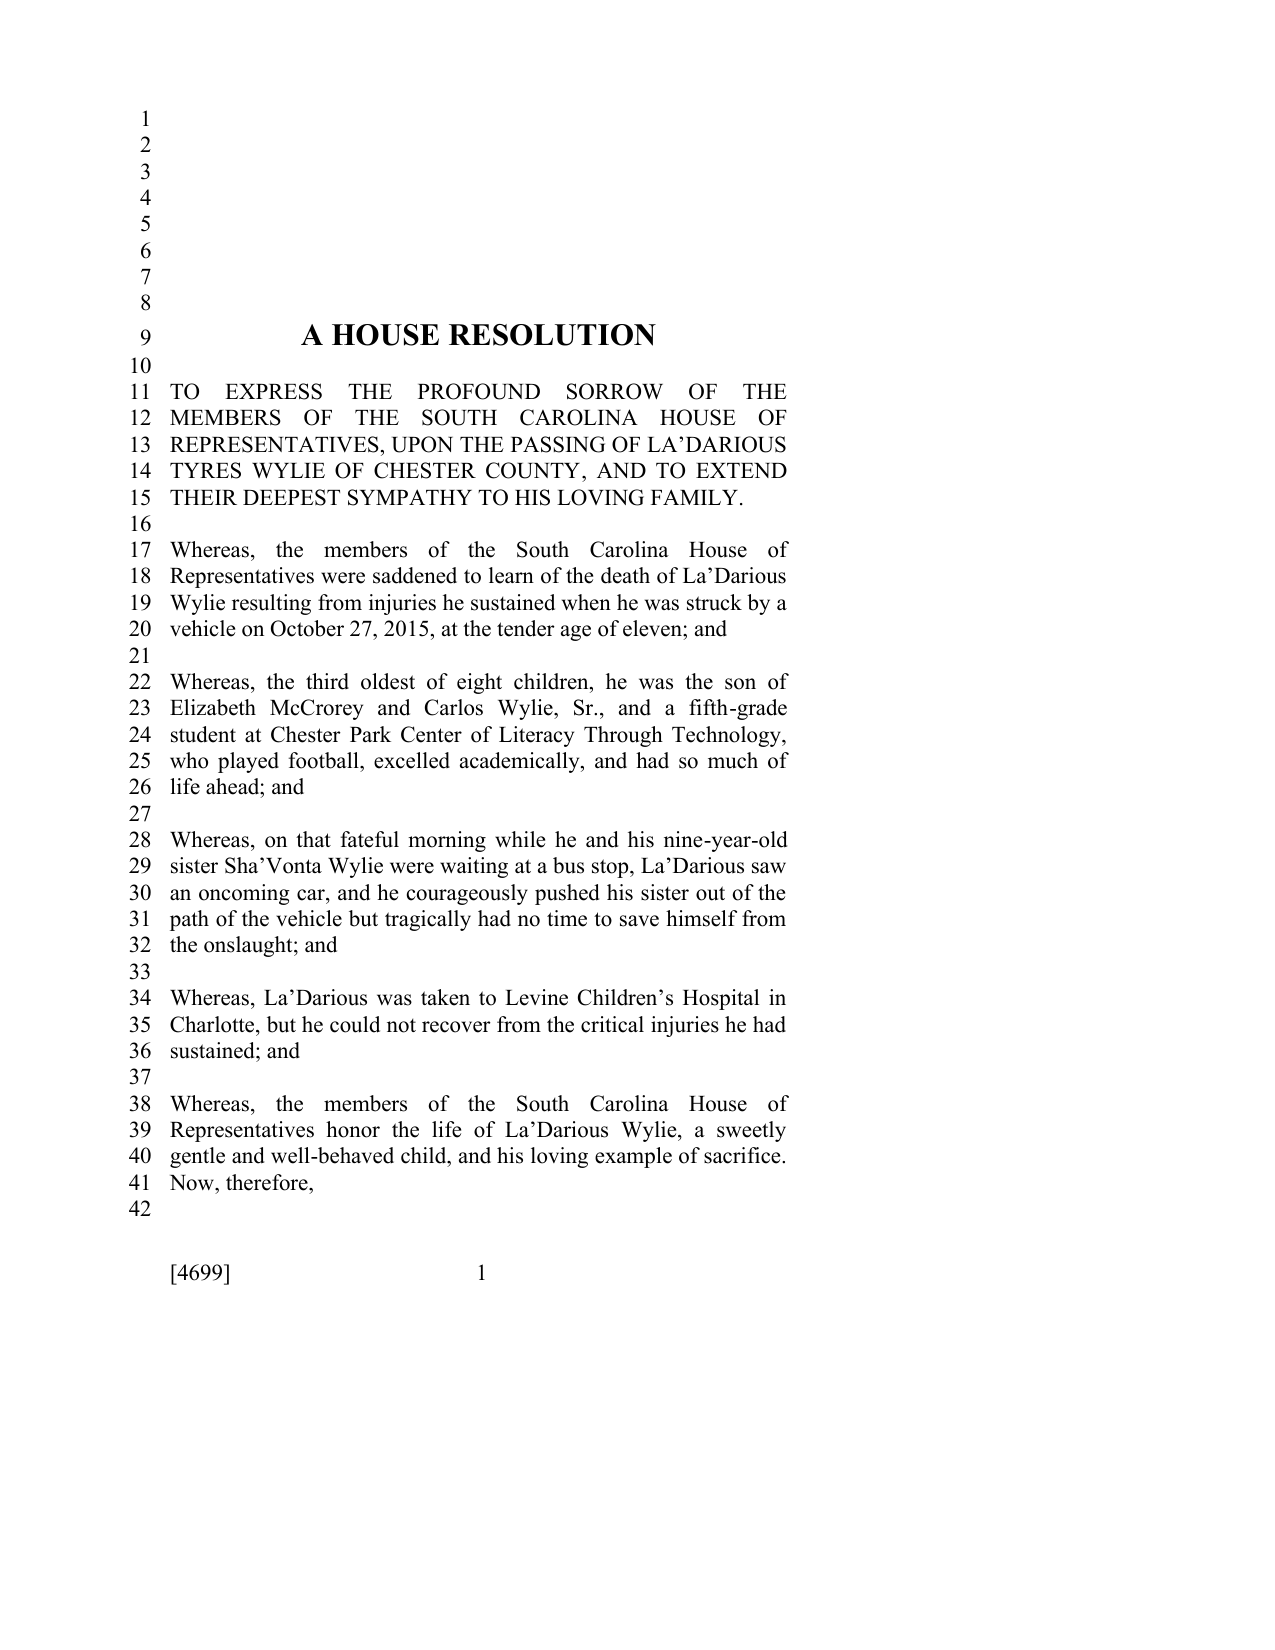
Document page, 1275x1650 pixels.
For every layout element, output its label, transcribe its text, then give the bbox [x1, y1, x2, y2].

text Whereas, on that fateful morning while he and his nine-year-old sister Sha’Vonta Wylie were waiting at a bus stop, La’Darious saw an oncoming car, and he courageously pushed his sister out of the path of the vehicle but tragically had no time to save himself from the onslaught; and [169, 826, 787, 958]
text Whereas, La’Darious was taken to Levine Children’s Hospital in Charlotte, but he could not recover from the critical injuries he had sustained; and [169, 984, 787, 1063]
text Whereas, the members of the South Carolina House of Representatives honor the life of La’Darious Wylie, a sweetly gentle and well-behaved child, and his loving example of sacrifice. Now, therefore, [169, 1090, 787, 1195]
text TO EXPRESS THE PROFOUND SORROW OF THE MEMBERS OF THE SOUTH CAROLINA HOUSE OF REPRESENTATIVES, UPON THE PASSING OF LA’DARIOUS TYRES WYLIE OF CHESTER COUNTY, AND TO EXTEND THEIR DEEPEST SYMPATHY TO HIS LOVING FAMILY. [169, 378, 787, 510]
text A HOUSE RESOLUTION [169, 316, 787, 352]
text Whereas, the members of the South Carolina House of Representatives were saddened to learn of the death of La’Darious Wylie resulting from injuries he sustained when he was struck by a vehicle on October 27, 2015, at the tender age of eleven; and [169, 536, 787, 642]
text Whereas, the third oldest of eight children, he was the son of Elizabeth McCrorey and Carlos Wylie, Sr., and a fifth-grade student at Chester Park Center of Literacy Through Technology, who played football, excelled academically, and had so much of life ahead; and [169, 668, 787, 800]
